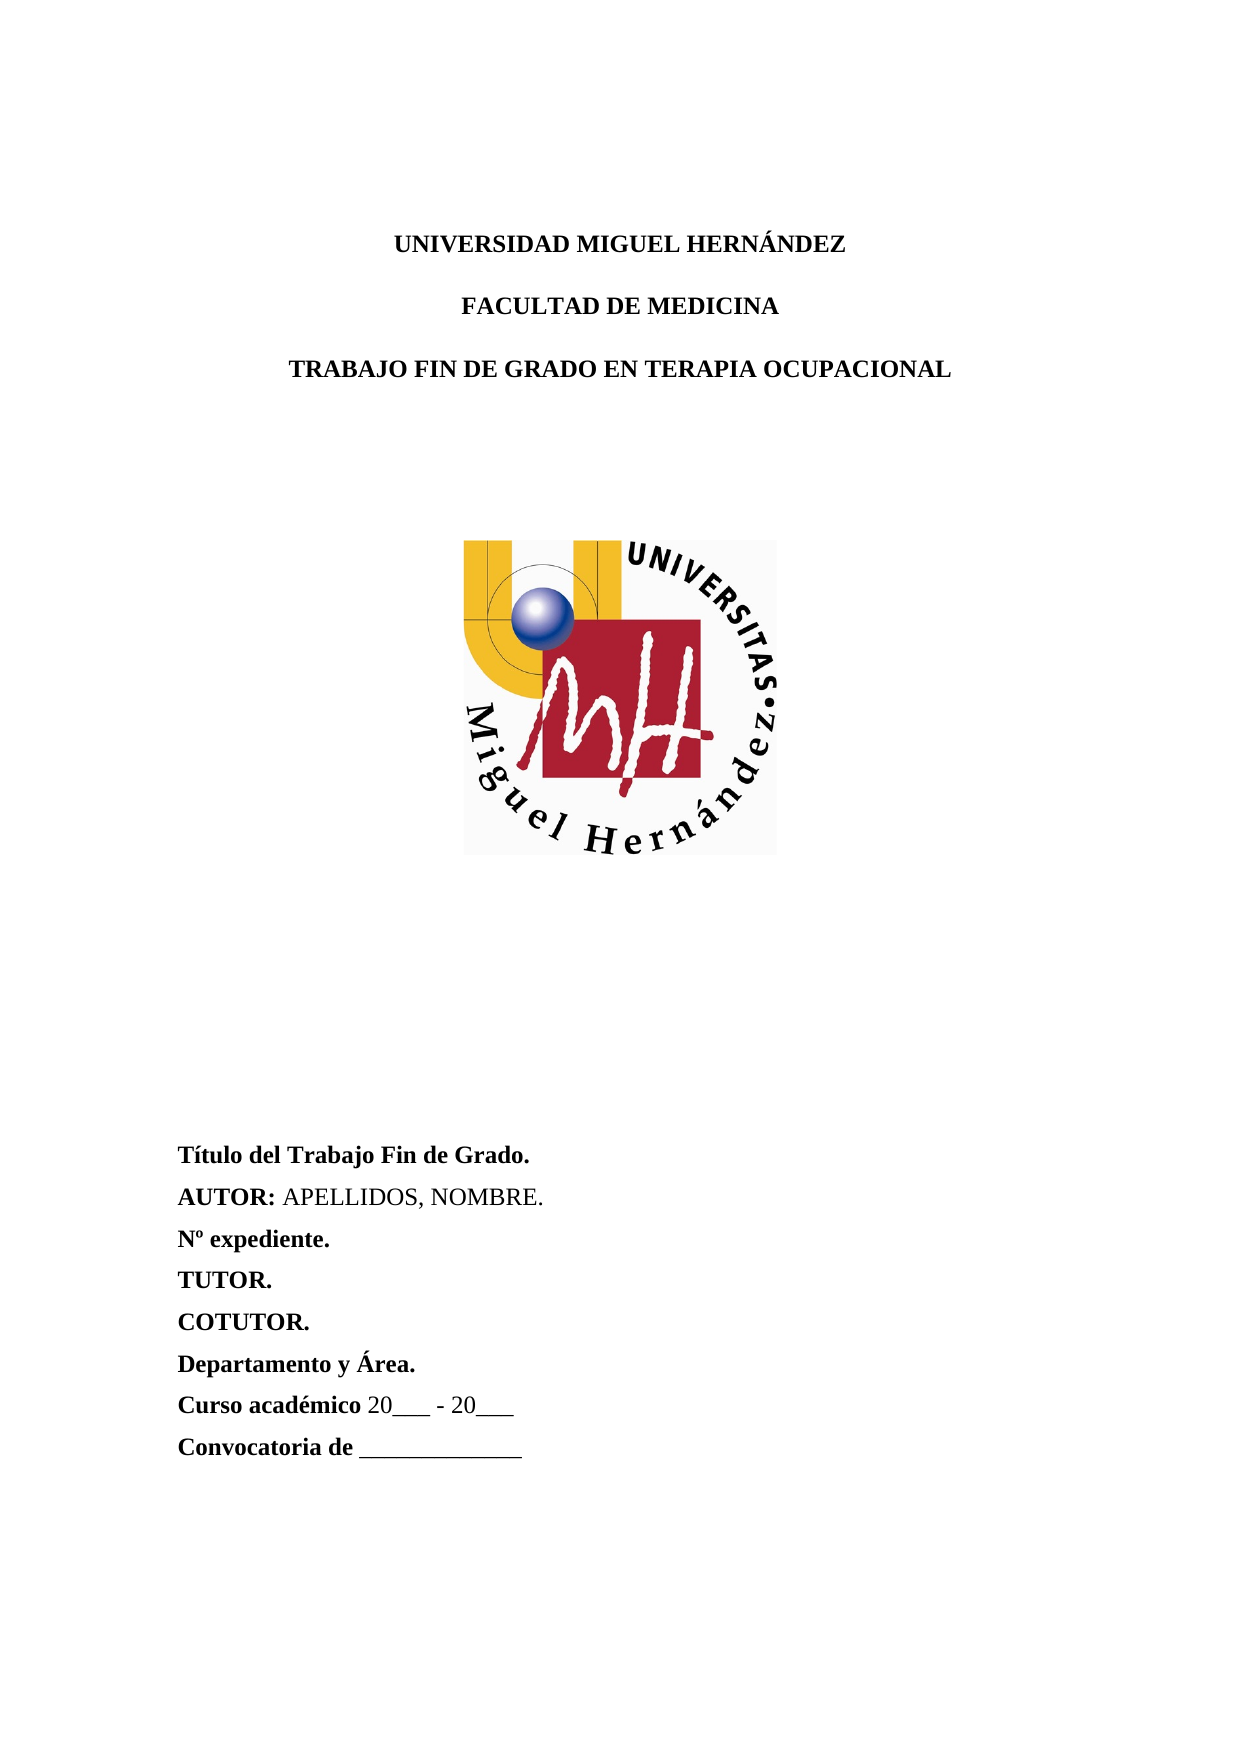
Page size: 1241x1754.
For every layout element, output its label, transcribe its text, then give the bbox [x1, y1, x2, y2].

list UNIVERSIDAD MIGUEL HERNÁNDEZ [177, 202, 1063, 265]
list TRABAJO FIN DE GRADO EN TERAPIA OCUPACIONAL [177, 327, 1063, 390]
list Departamento y Área. [177, 1339, 1063, 1381]
picture [463, 540, 777, 855]
list TUTOR. [177, 1256, 1063, 1297]
list AUTOR: APELLIDOS, NOMBRE. [177, 1172, 1063, 1214]
list Nº expediente. [177, 1214, 1063, 1256]
list COTUTOR. [177, 1297, 1063, 1339]
list Curso académico 20___ - 20___ [177, 1381, 1063, 1422]
list FACULTAD DE MEDICINA [177, 265, 1063, 327]
list Convocatoria de _____________ [177, 1422, 1063, 1464]
list Título del Trabajo Fin de Grado. [177, 1131, 1063, 1172]
